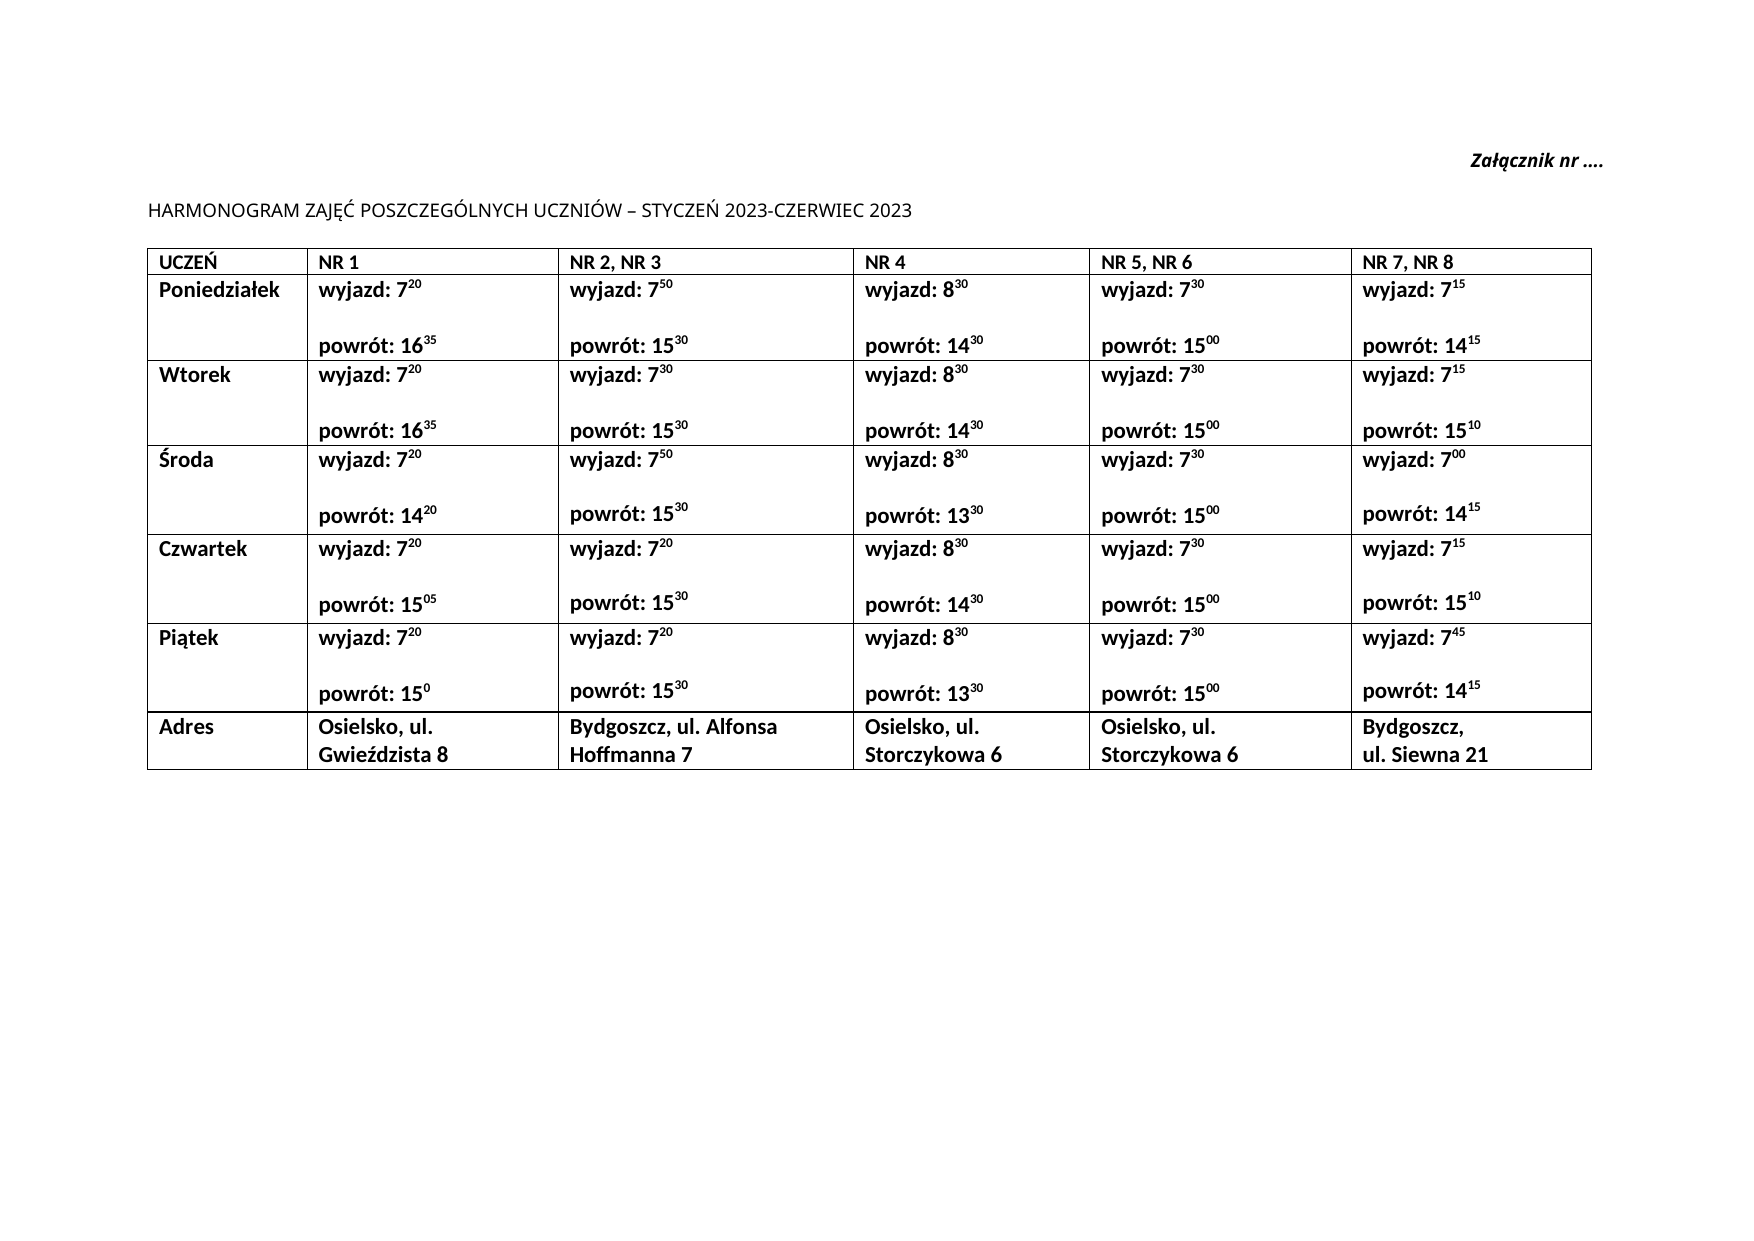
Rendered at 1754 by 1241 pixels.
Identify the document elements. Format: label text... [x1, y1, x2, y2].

table_cell wyjazd: 715 powrót: 1415 [1352, 275, 1591, 359]
table_cell Bydgoszcz, ul. Siewna 21 [1352, 713, 1591, 768]
table_cell wyjazd: 830 powrót: 1430 [854, 275, 1089, 359]
table_cell Piątek [148, 624, 307, 711]
table_cell Osielsko, ul. Storczykowa 6 [1090, 713, 1351, 768]
table_cell wyjazd: 730 powrót: 1500 [1090, 275, 1351, 359]
table_header NR 7, NR 8 [1352, 249, 1591, 274]
table_cell wyjazd: 720 powrót: 1420 [308, 446, 558, 533]
table_cell wyjazd: 720 powrót: 1635 [308, 361, 558, 444]
table_cell Wtorek [148, 361, 307, 444]
table_cell wyjazd: 720 powrót: 1635 [308, 275, 558, 359]
table_cell wyjazd: 745 powrót: 1415 [1352, 624, 1591, 711]
table_cell wyjazd: 750 powrót: 1530 [559, 446, 853, 533]
table_cell Osielsko, ul. Gwieździsta 8 [308, 713, 558, 768]
table_cell wyjazd: 830 powrót: 1430 [854, 361, 1089, 444]
table_cell Adres [148, 713, 307, 768]
table_cell Bydgoszcz, ul. Alfonsa Hoffmanna 7 [559, 713, 853, 768]
table_cell Osielsko, ul. Storczykowa 6 [854, 713, 1089, 768]
table_header NR 2, NR 3 [559, 249, 853, 274]
table_cell wyjazd: 715 powrót: 1510 [1352, 535, 1591, 622]
table_cell Czwartek [148, 535, 307, 622]
table_header UCZEŃ [148, 249, 307, 274]
table_cell wyjazd: 720 powrót: 150 [308, 624, 558, 711]
table_cell wyjazd: 700 powrót: 1415 [1352, 446, 1591, 533]
table_cell wyjazd: 720 powrót: 1505 [308, 535, 558, 622]
table_cell wyjazd: 730 powrót: 1500 [1090, 361, 1351, 444]
table_cell wyjazd: 720 powrót: 1530 [559, 624, 853, 711]
table_cell Poniedziałek [148, 275, 307, 359]
text HARMONOGRAM ZAJĘĆ POSZCZEGÓLNYCH UCZNIÓW – STYCZEŃ 2023-CZERWIEC 2023 [148, 198, 1606, 223]
table_header NR 4 [854, 249, 1089, 274]
table_header NR 1 [308, 249, 558, 274]
table_cell wyjazd: 730 powrót: 1530 [559, 361, 853, 444]
table_cell wyjazd: 730 powrót: 1500 [1090, 446, 1351, 533]
table_cell wyjazd: 730 powrót: 1500 [1090, 624, 1351, 711]
table_cell wyjazd: 830 powrót: 1330 [854, 624, 1089, 711]
table_cell wyjazd: 720 powrót: 1530 [559, 535, 853, 622]
table_header NR 5, NR 6 [1090, 249, 1351, 274]
table_cell wyjazd: 750 powrót: 1530 [559, 275, 853, 359]
text Załącznik nr …. [148, 148, 1606, 173]
table_cell wyjazd: 830 powrót: 1330 [854, 446, 1089, 533]
table_cell wyjazd: 830 powrót: 1430 [854, 535, 1089, 622]
table_cell wyjazd: 715 powrót: 1510 [1352, 361, 1591, 444]
table_cell Środa [148, 446, 307, 533]
table_cell wyjazd: 730 powrót: 1500 [1090, 535, 1351, 622]
